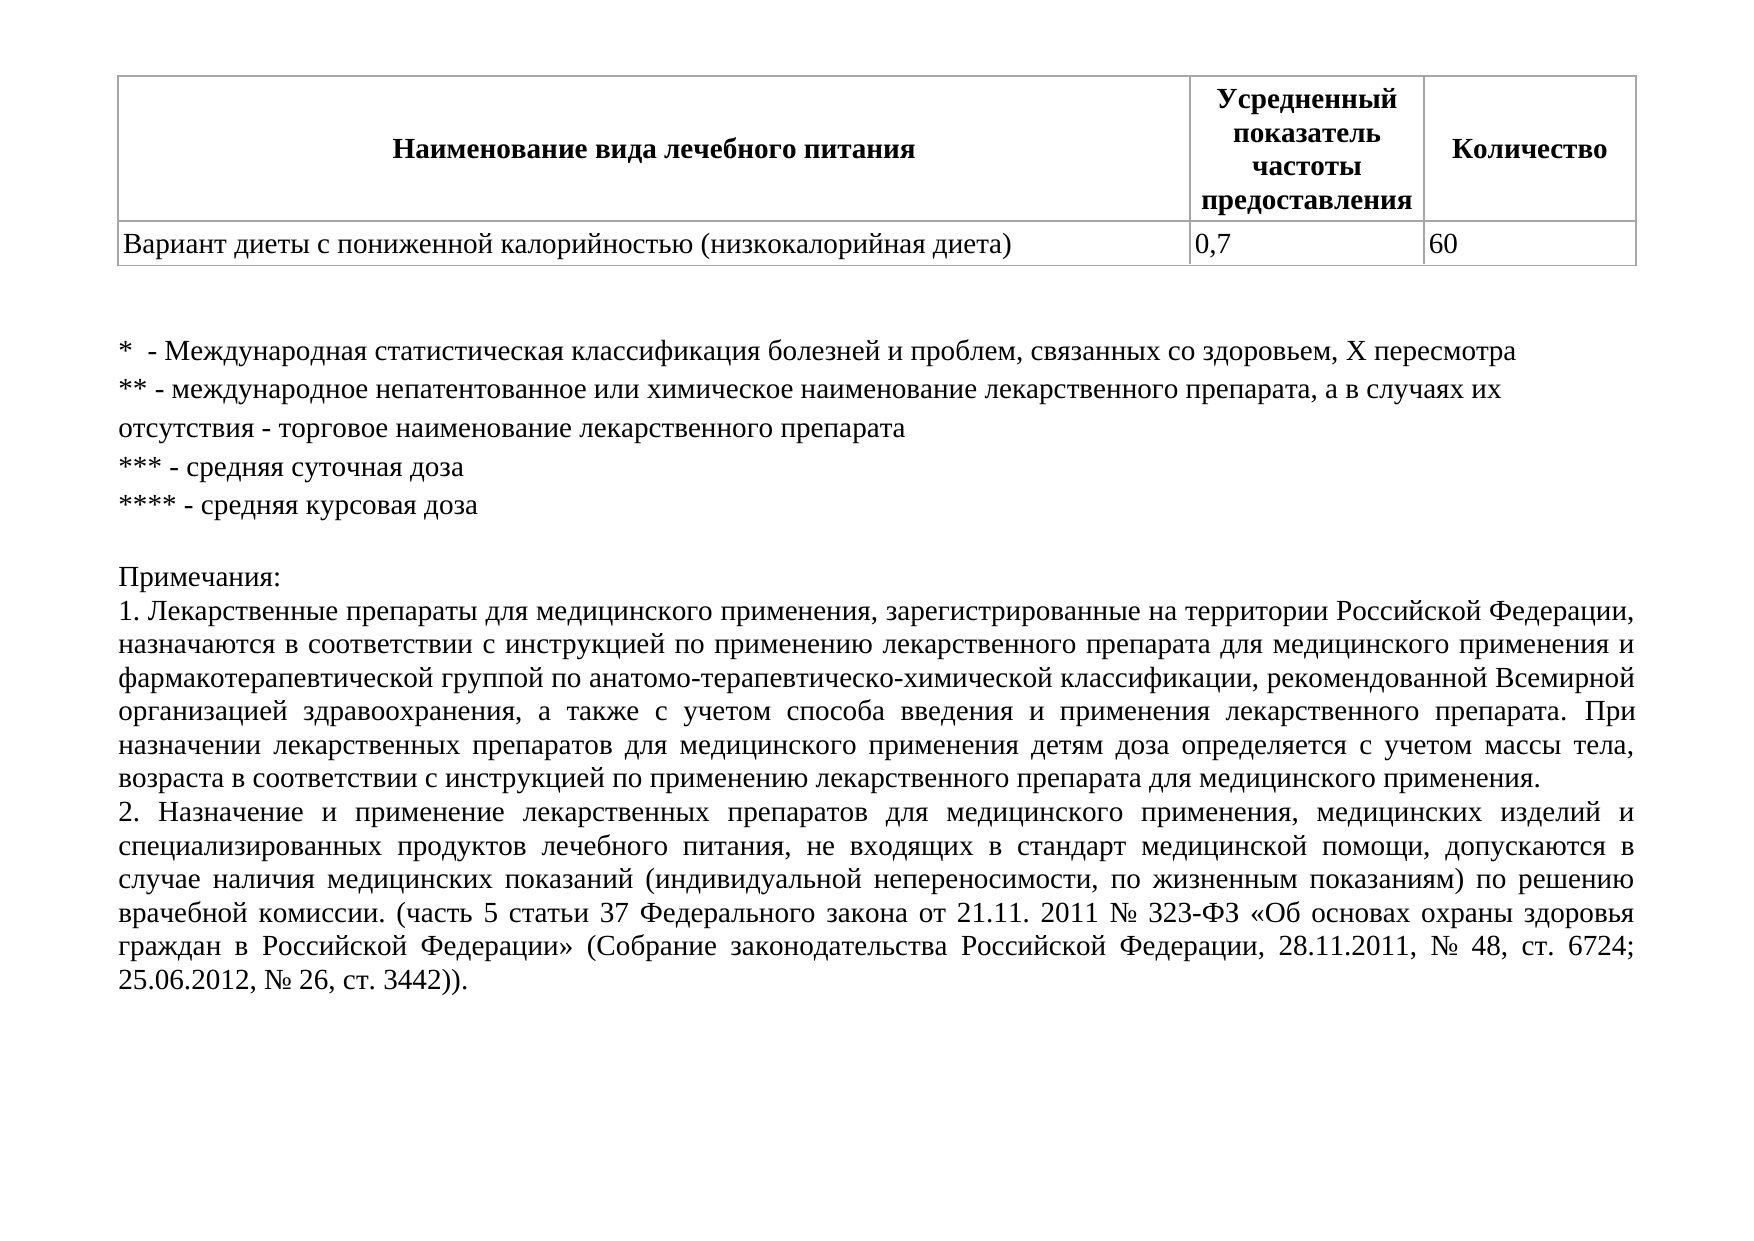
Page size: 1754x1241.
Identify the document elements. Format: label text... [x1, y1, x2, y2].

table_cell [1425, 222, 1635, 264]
text * - Международная статистическая классификация болезней и проблем, связанных со здоровьем, Х пересмотра [118, 333, 1636, 367]
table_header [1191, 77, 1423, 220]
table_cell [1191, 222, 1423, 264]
text Примечания: [118, 559, 1636, 593]
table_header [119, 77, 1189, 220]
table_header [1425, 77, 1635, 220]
text 1. Лекарственные препараты для медицинского применения, зарегистрированные на территории Российской Федерации, назначаются в соответствии с инструкцией по применению лекарственного препарата для медицинского применения и фармакотерапевтической группой по анатомо-терапевтическо-химической классификации, рекомендованной Всемирной организацией здравоохранения, а также с учетом способа введения и применения лекарственного препарата. При назначении лекарственных препаратов для медицинского применения детям доза определяется с учетом массы тела, возраста в соответствии с инструкцией по применению лекарственного препарата для медицинского применения. [118, 593, 1636, 794]
text ** - международное непатентованное или химическое наименование лекарственного препарата, а в случаях их отсутствия - торговое наименование лекарственного препарата [118, 372, 1636, 444]
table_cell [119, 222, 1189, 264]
text **** - средняя курсовая доза [118, 487, 1636, 521]
text 2. Назначение и применение лекарственных препаратов для медицинского применения, медицинских изделий и специализированных продуктов лечебного питания, не входящих в стандарт медицинской помощи, допускаются в случае наличия медицинских показаний (индивидуальной непереносимости, по жизненным показаниям) по решению врачебной комиссии. (часть 5 статьи 37 Федерального закона от 21.11. 2011 № 323-ФЗ «Об основах охраны здоровья граждан в Российской Федерации» (Собрание законодательства Российской Федерации, 28.11.2011, № 48, ст. 6724; 25.06.2012, № 26, ст. 3442)). [118, 794, 1636, 995]
text *** - средняя суточная доза [118, 449, 1636, 482]
